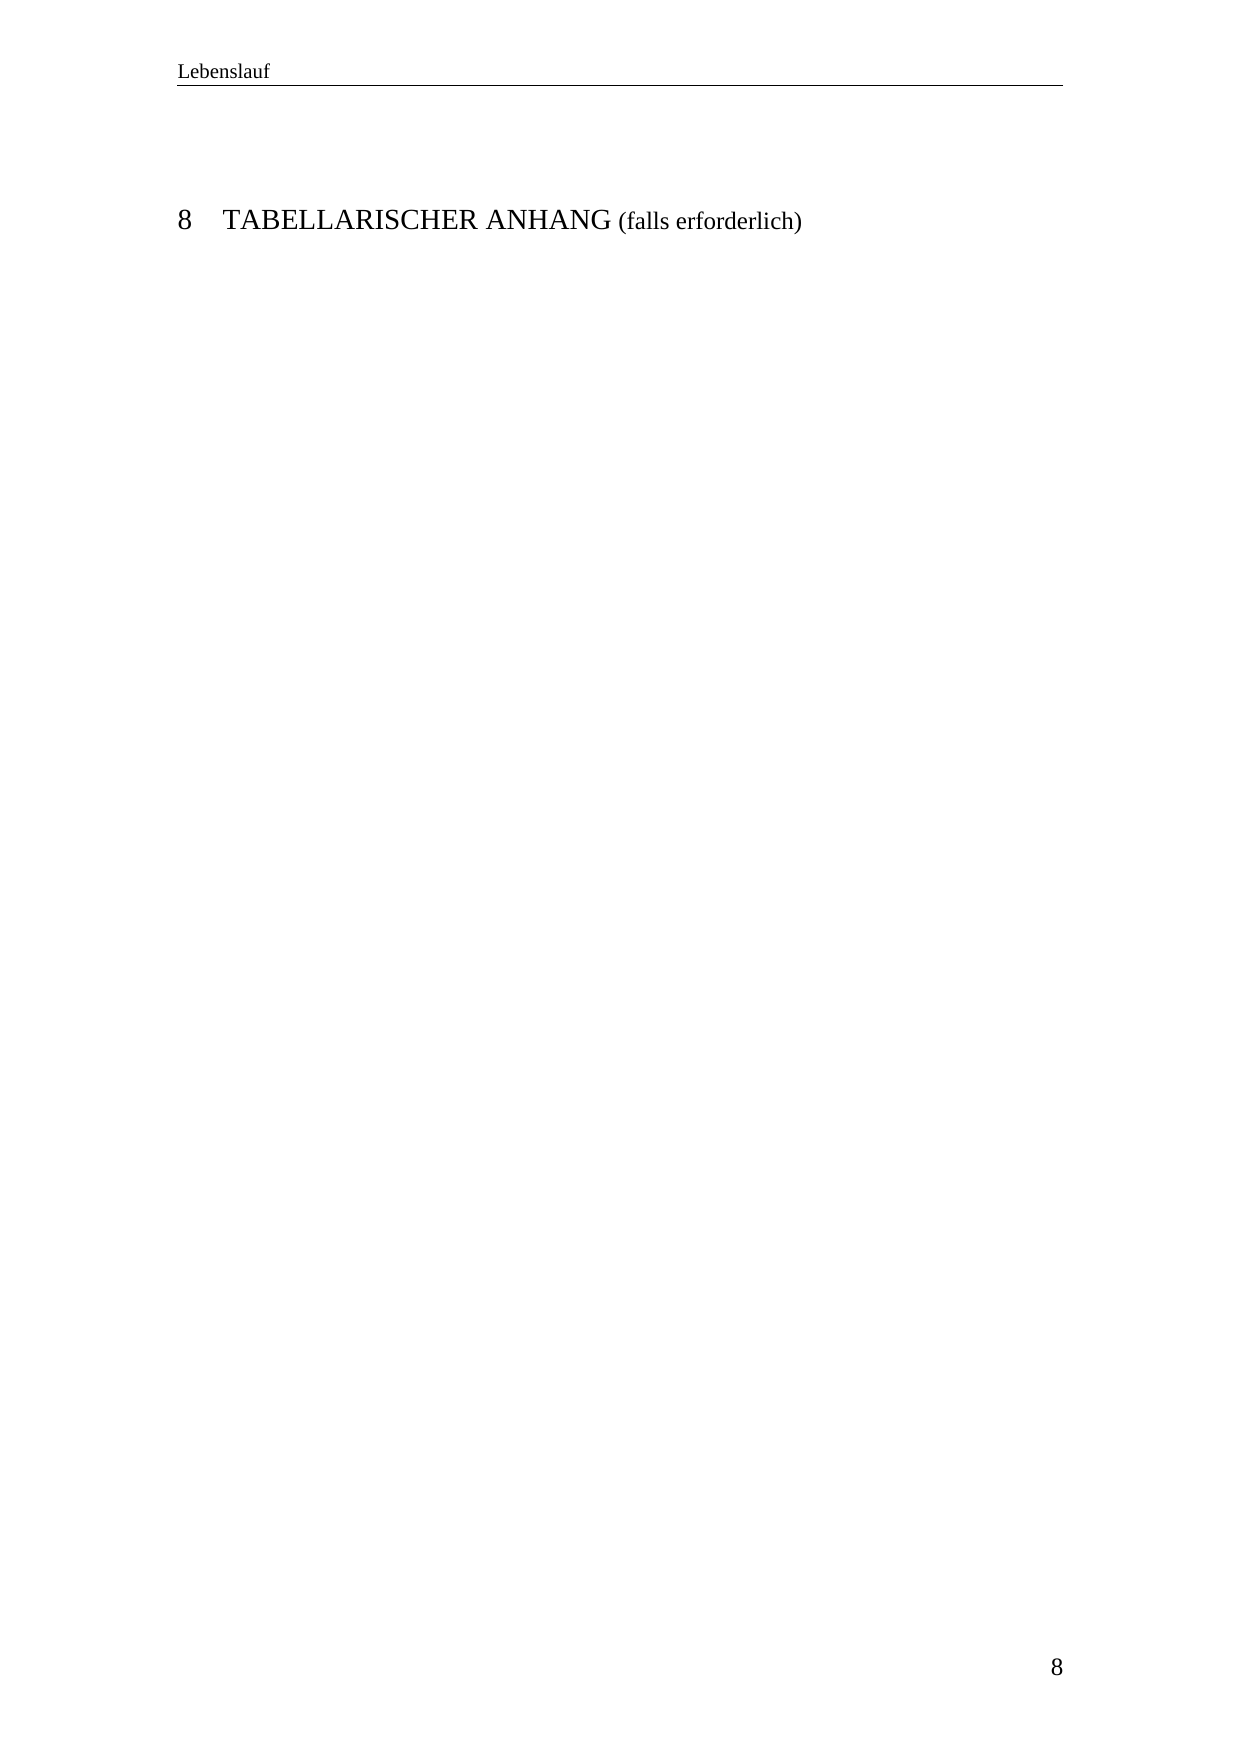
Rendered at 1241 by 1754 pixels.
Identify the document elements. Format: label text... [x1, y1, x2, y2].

subtitle Tabellarischer Anhang (falls erforderlich) [177, 202, 1063, 236]
